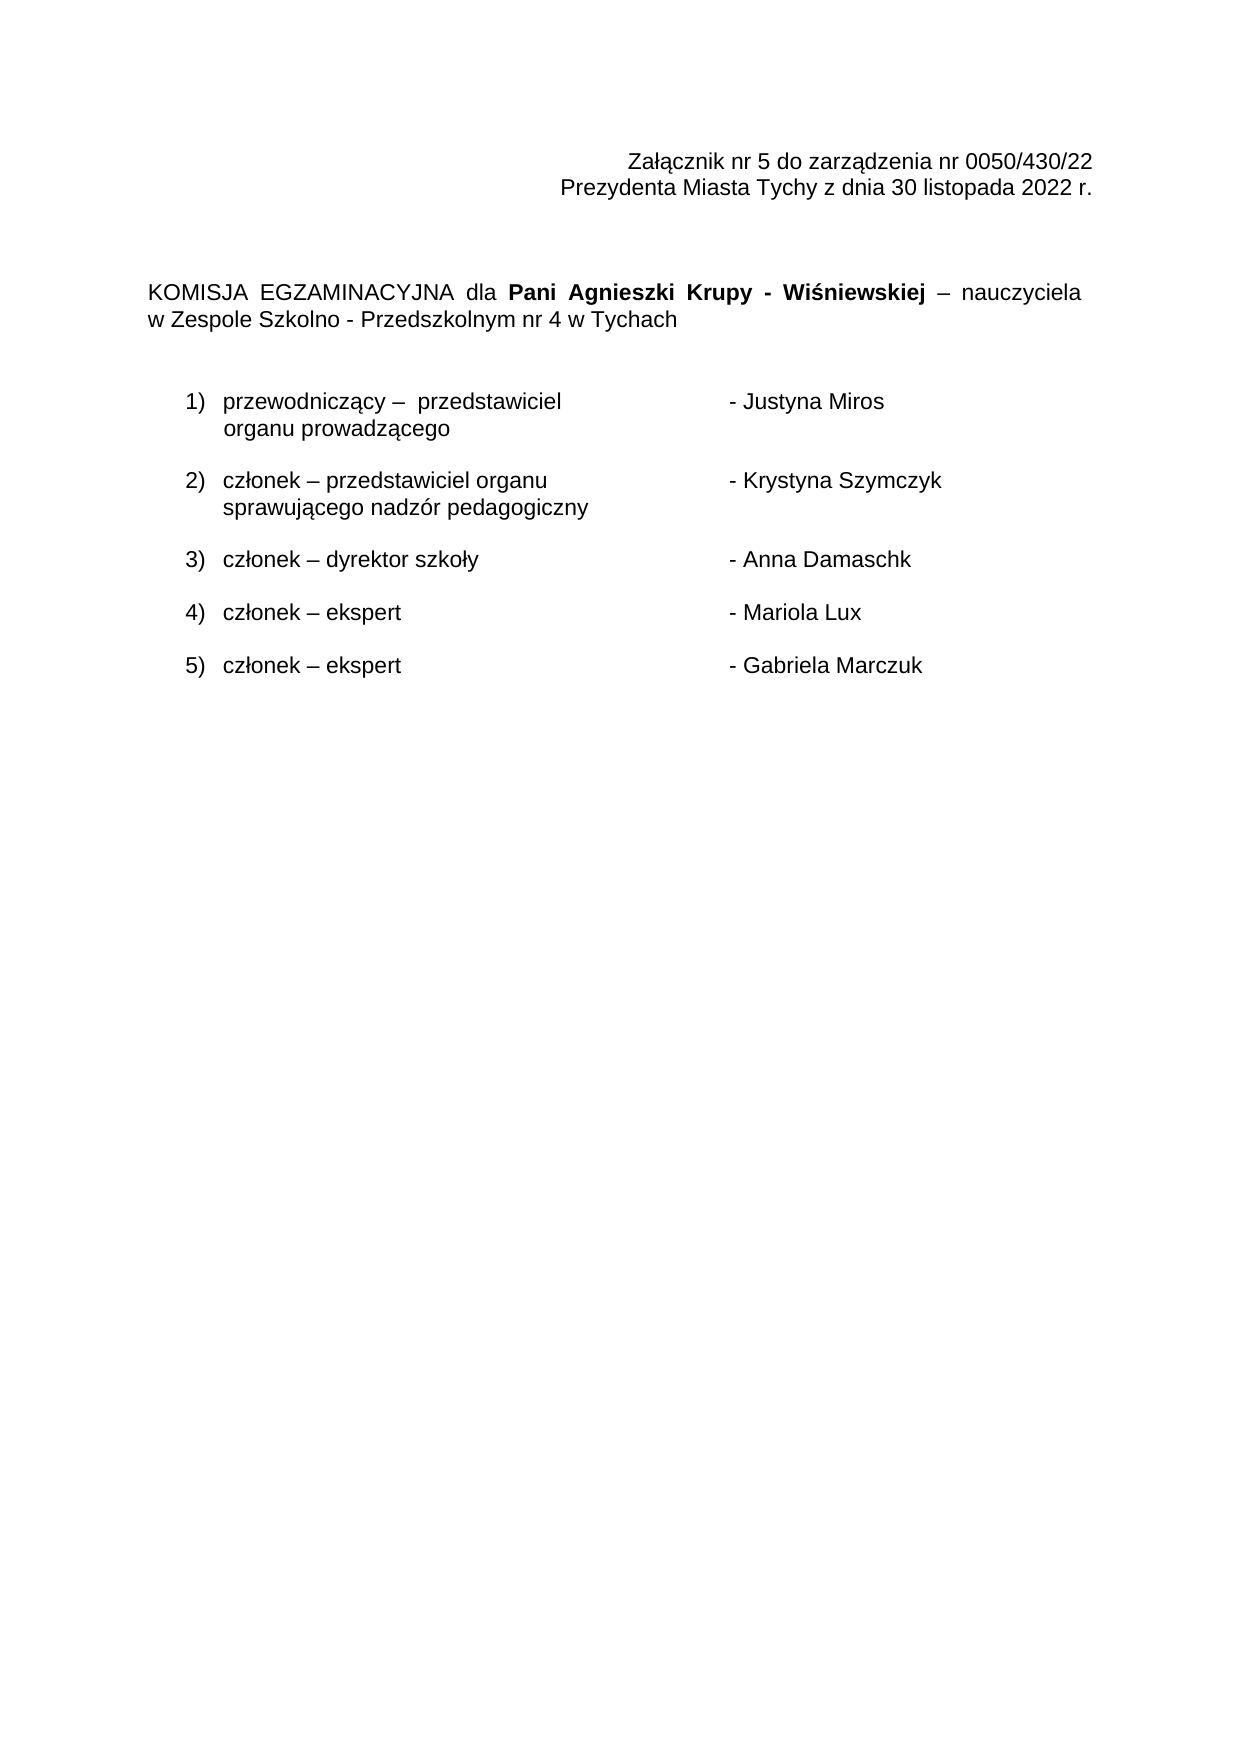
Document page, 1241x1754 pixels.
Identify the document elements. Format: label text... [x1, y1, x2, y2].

list członek – ekspert - Mariola Lux [185, 599, 1093, 625]
list członek – przedstawiciel organu - Krystyna Szymczyk [185, 467, 1093, 493]
text Załącznik nr 5 do zarządzenia nr 0050/430/22 Prezydenta Miasta Tychy z dnia 30 listopada 2022 r. [148, 148, 1093, 200]
list przewodniczący – przedstawiciel - Justyna Miros [185, 388, 1093, 414]
text sprawującego nadzór pedagogiczny [223, 493, 1093, 520]
list członek – dyrektor szkoły - Anna Damaschk [185, 546, 1093, 573]
text organu prowadzącego [185, 414, 1093, 441]
list członek – ekspert - Gabriela Marczuk [185, 652, 1093, 678]
text KOMISJA EGZAMINACYJNA dla Pani Agnieszki Krupy - Wiśniewskiej – nauczyciela w Zespole Szkolno - Przedszkolnym nr 4 w Tychach [148, 279, 1093, 332]
